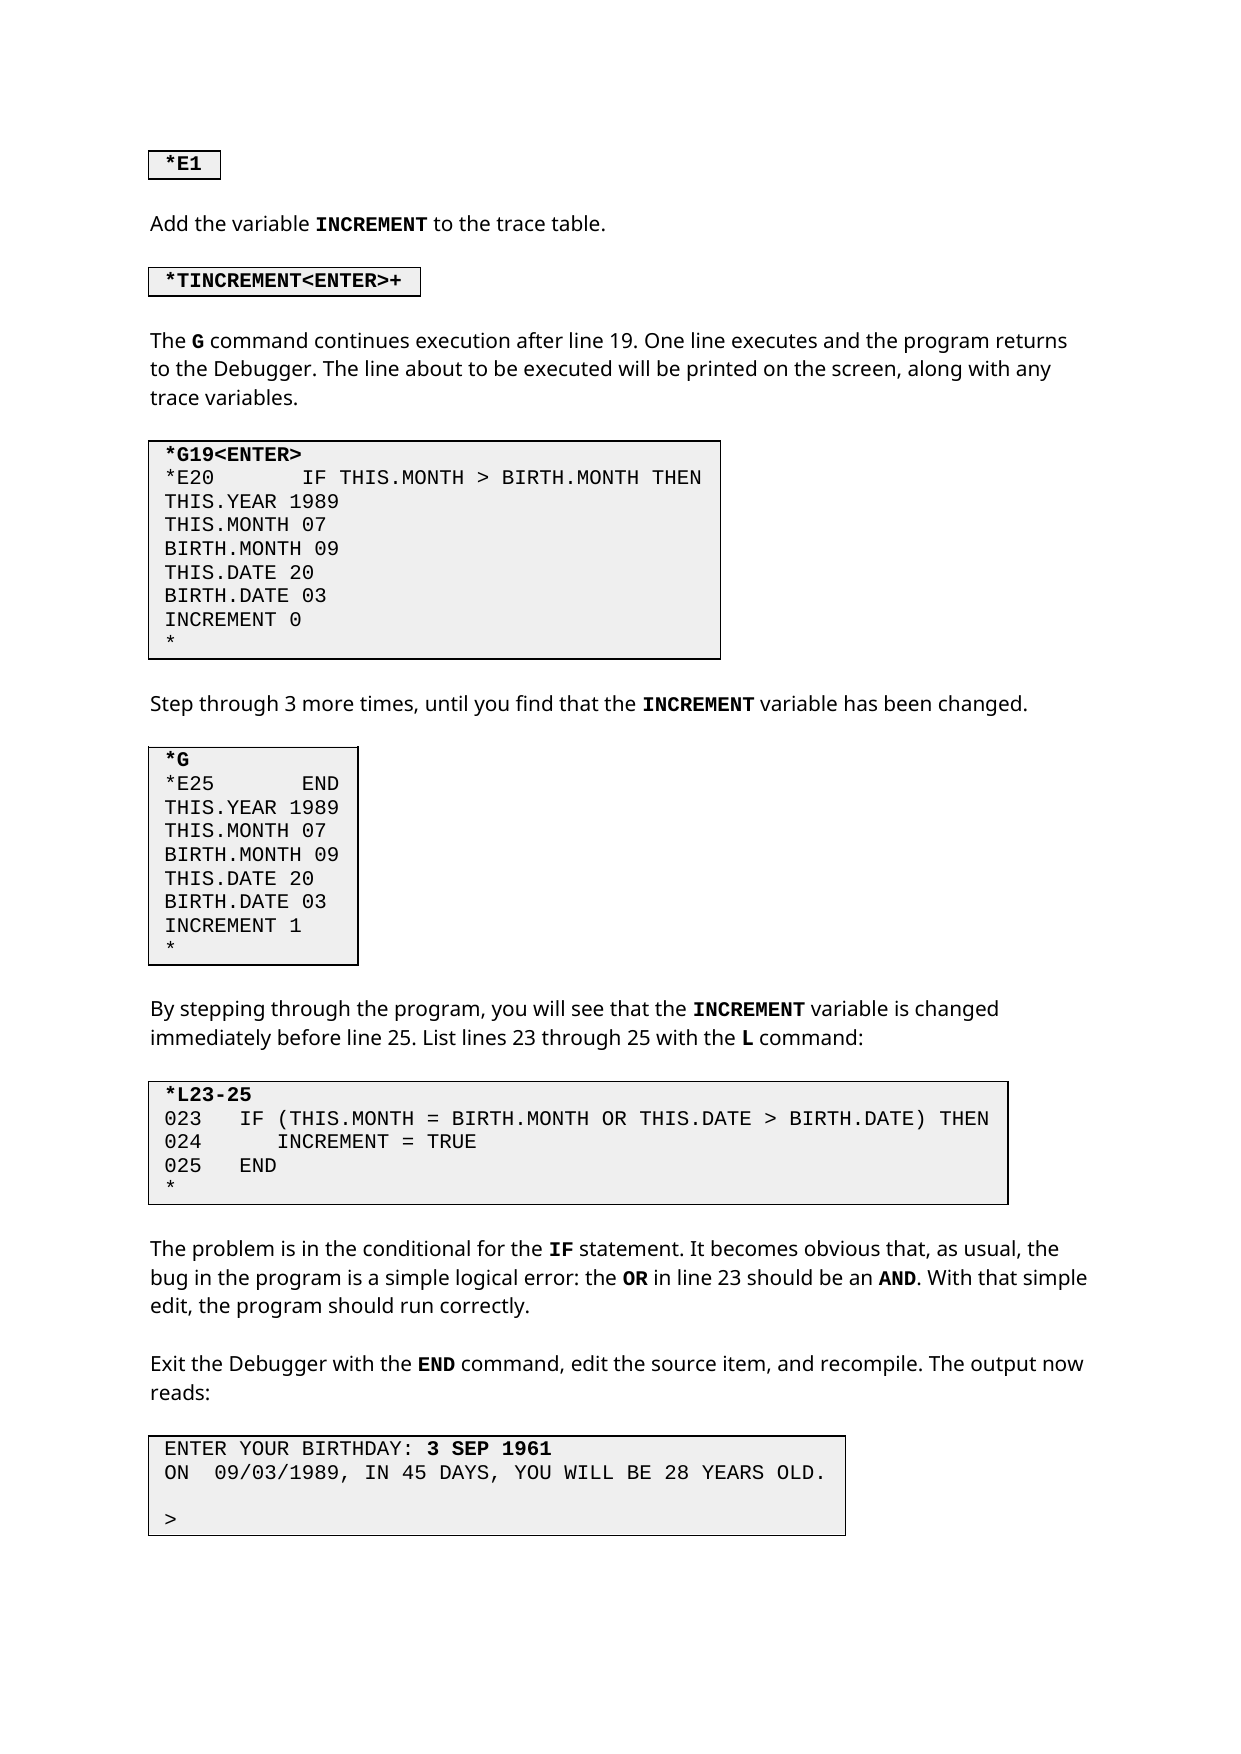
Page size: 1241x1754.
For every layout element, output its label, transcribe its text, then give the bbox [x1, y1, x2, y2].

text The G command continues execution after line 19. One line executes and the program returns to the Debugger. The line about to be executed will be printed on the screen, along with any trace variables. [150, 326, 1090, 411]
text Step through 3 more times, until you find that the INCREMENT variable has been changed. [150, 689, 1090, 717]
table_header *L23-25 023 IF (THIS.MONTH = BIRTH.MONTH OR THIS.DATE > BIRTH.DATE) THEN 024 INCREMENT = TRUE 025 END * [149, 1082, 1007, 1204]
table_header *G *E25 END THIS.YEAR 1989 THIS.MONTH 07 BIRTH.MONTH 09 THIS.DATE 20 BIRTH.DATE 03 INCREMENT 1 * [149, 748, 357, 964]
text Exit the Debugger with the END command, edit the source item, and recompile. The output now reads: [150, 1349, 1090, 1406]
text Add the variable INCREMENT to the trace table. [150, 209, 1090, 238]
text The problem is in the conditional for the IF statement. It becomes obvious that, as usual, the bug in the program is a simple logical error: the OR in line 23 should be an AND. With that simple edit, the program should run correctly. [150, 1234, 1090, 1320]
table_header *G19<ENTER> *E20 IF THIS.MONTH > BIRTH.MONTH THEN THIS.YEAR 1989 THIS.MONTH 07 BIRTH.MONTH 09 THIS.DATE 20 BIRTH.DATE 03 INCREMENT 0 * [149, 442, 720, 658]
table_header ENTER YOUR BIRTHDAY: 3 SEP 1961 ON 09/03/1989, IN 45 DAYS, YOU WILL BE 28 YEARS OLD. > [149, 1437, 845, 1534]
text By stepping through the program, you will see that the INCREMENT variable is changed immediately before line 25. List lines 23 through 25 with the L command: [150, 994, 1090, 1052]
table_header *TINCREMENT<ENTER>+ [149, 268, 420, 295]
table_header *E1 [149, 152, 220, 178]
